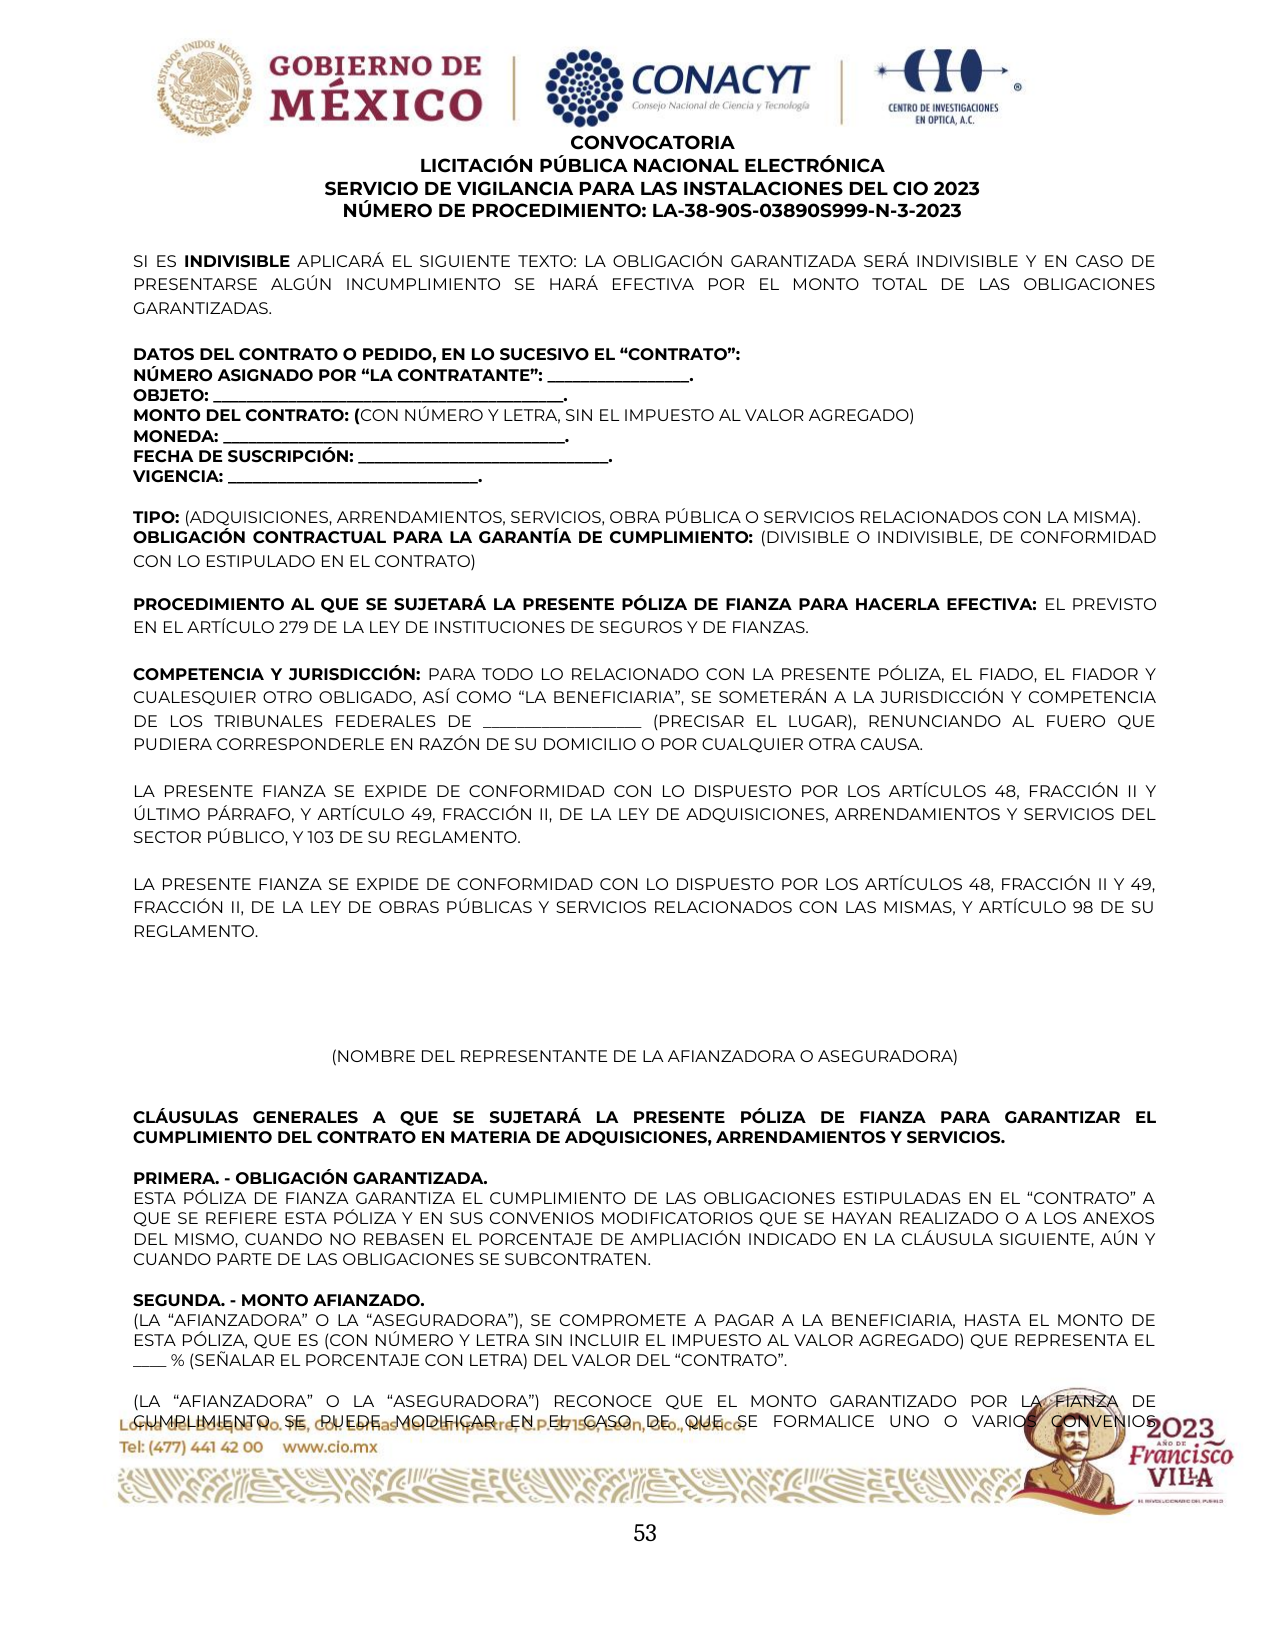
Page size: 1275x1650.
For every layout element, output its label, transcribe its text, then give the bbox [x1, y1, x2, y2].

text OBJETO: __________________________________________. [133, 385, 1157, 406]
text CLÁUSULAS GENERALES A QUE SE SUJETARÁ LA PRESENTE PÓLIZA DE FIANZA PARA GARANTIZAR EL CUMPLIMIENTO DEL CONTRATO EN MATERIA DE ADQUISICIONES, ARRENDAMIENTOS Y SERVICIOS. [133, 1107, 1157, 1148]
text MONTO DEL CONTRATO: (CON NÚMERO Y LETRA, SIN EL IMPUESTO AL VALOR AGREGADO) [133, 406, 1157, 426]
text PROCEDIMIENTO AL QUE SE SUJETARÁ LA PRESENTE PÓLIZA DE FIANZA PARA HACERLA EFECTIVA: EL PREVISTO EN EL ARTÍCULO 279 DE LA LEY DE INSTITUCIONES DE SEGUROS Y DE FIANZAS. [133, 594, 1157, 638]
text VIGENCIA: ______________________________. [133, 467, 1157, 487]
text NÚMERO ASIGNADO POR “LA CONTRATANTE”: _________________. [133, 365, 1157, 385]
picture [39, 0, 1275, 1589]
text PRIMERA. - OBLIGACIÓN GARANTIZADA. [133, 1168, 1157, 1188]
text (LA “AFIANZADORA” O LA “ASEGURADORA”), SE COMPROMETE A PAGAR A LA BENEFICIARIA, HASTA EL MONTO DE ESTA PÓLIZA, QUE ES (CON NÚMERO Y LETRA SIN INCLUIR EL IMPUESTO AL VALOR AGREGADO) QUE REPRESENTA EL ____ % (SEÑALAR EL PORCENTAJE CON LETRA) DEL VALOR DEL “CONTRATO”. [133, 1310, 1157, 1371]
text DATOS DEL CONTRATO O PEDIDO, EN LO SUCESIVO EL “CONTRATO”: [133, 345, 1157, 365]
text FECHA DE SUSCRIPCIÓN: ______________________________. [133, 446, 1157, 467]
text SI ES INDIVISIBLE APLICARÁ EL SIGUIENTE TEXTO: LA OBLIGACIÓN GARANTIZADA SERÁ INDIVISIBLE Y EN CASO DE PRESENTARSE ALGÚN INCUMPLIMIENTO SE HARÁ EFECTIVA POR EL MONTO TOTAL DE LAS OBLIGACIONES GARANTIZADAS. [133, 251, 1157, 318]
text SEGUNDA. - MONTO AFIANZADO. [133, 1290, 1157, 1310]
text (NOMBRE DEL REPRESENTANTE DE LA AFIANZADORA O ASEGURADORA) [133, 1046, 1157, 1066]
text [133, 1391, 1157, 1432]
text OBLIGACIÓN CONTRACTUAL PARA LA GARANTÍA DE CUMPLIMIENTO: (DIVISIBLE O INDIVISIBLE, DE CONFORMIDAD CON LO ESTIPULADO EN EL CONTRATO) [133, 527, 1157, 571]
text LA PRESENTE FIANZA SE EXPIDE DE CONFORMIDAD CON LO DISPUESTO POR LOS ARTÍCULOS 48, FRACCIÓN II Y 49, FRACCIÓN II, DE LA LEY DE OBRAS PÚBLICAS Y SERVICIOS RELACIONADOS CON LAS MISMAS, Y ARTÍCULO 98 DE SU REGLAMENTO. [133, 874, 1157, 941]
text ESTA PÓLIZA DE FIANZA GARANTIZA EL CUMPLIMIENTO DE LAS OBLIGACIONES ESTIPULADAS EN EL “CONTRATO” A QUE SE REFIERE ESTA PÓLIZA Y EN SUS CONVENIOS MODIFICATORIOS QUE SE HAYAN REALIZADO O A LOS ANEXOS DEL MISMO, CUANDO NO REBASEN EL PORCENTAJE DE AMPLIACIÓN INDICADO EN LA CLÁUSULA SIGUIENTE, AÚN Y CUANDO PARTE DE LAS OBLIGACIONES SE SUBCONTRATEN. [133, 1188, 1157, 1269]
text TIPO: (ADQUISICIONES, ARRENDAMIENTOS, SERVICIOS, OBRA PÚBLICA O SERVICIOS RELACIONADOS CON LA MISMA). [133, 507, 1157, 527]
text LA PRESENTE FIANZA SE EXPIDE DE CONFORMIDAD CON LO DISPUESTO POR LOS ARTÍCULOS 48, FRACCIÓN II Y ÚLTIMO PÁRRAFO, Y ARTÍCULO 49, FRACCIÓN II, DE LA LEY DE ADQUISICIONES, ARRENDAMIENTOS Y SERVICIOS DEL SECTOR PÚBLICO, Y 103 DE SU REGLAMENTO. [133, 781, 1157, 848]
text MONEDA: _________________________________________. [133, 426, 1157, 446]
text COMPETENCIA Y JURISDICCIÓN: PARA TODO LO RELACIONADO CON LA PRESENTE PÓLIZA, EL FIADO, EL FIADOR Y CUALESQUIER OTRO OBLIGADO, ASÍ COMO “LA BENEFICIARIA”, SE SOMETERÁN A LA JURISDICCIÓN Y COMPETENCIA DE LOS TRIBUNALES FEDERALES DE ___________________ (PRECISAR EL LUGAR), RENUNCIANDO AL FUERO QUE PUDIERA CORRESPONDERLE EN RAZÓN DE SU DOMICILIO O POR CUALQUIER OTRA CAUSA. [133, 664, 1157, 755]
